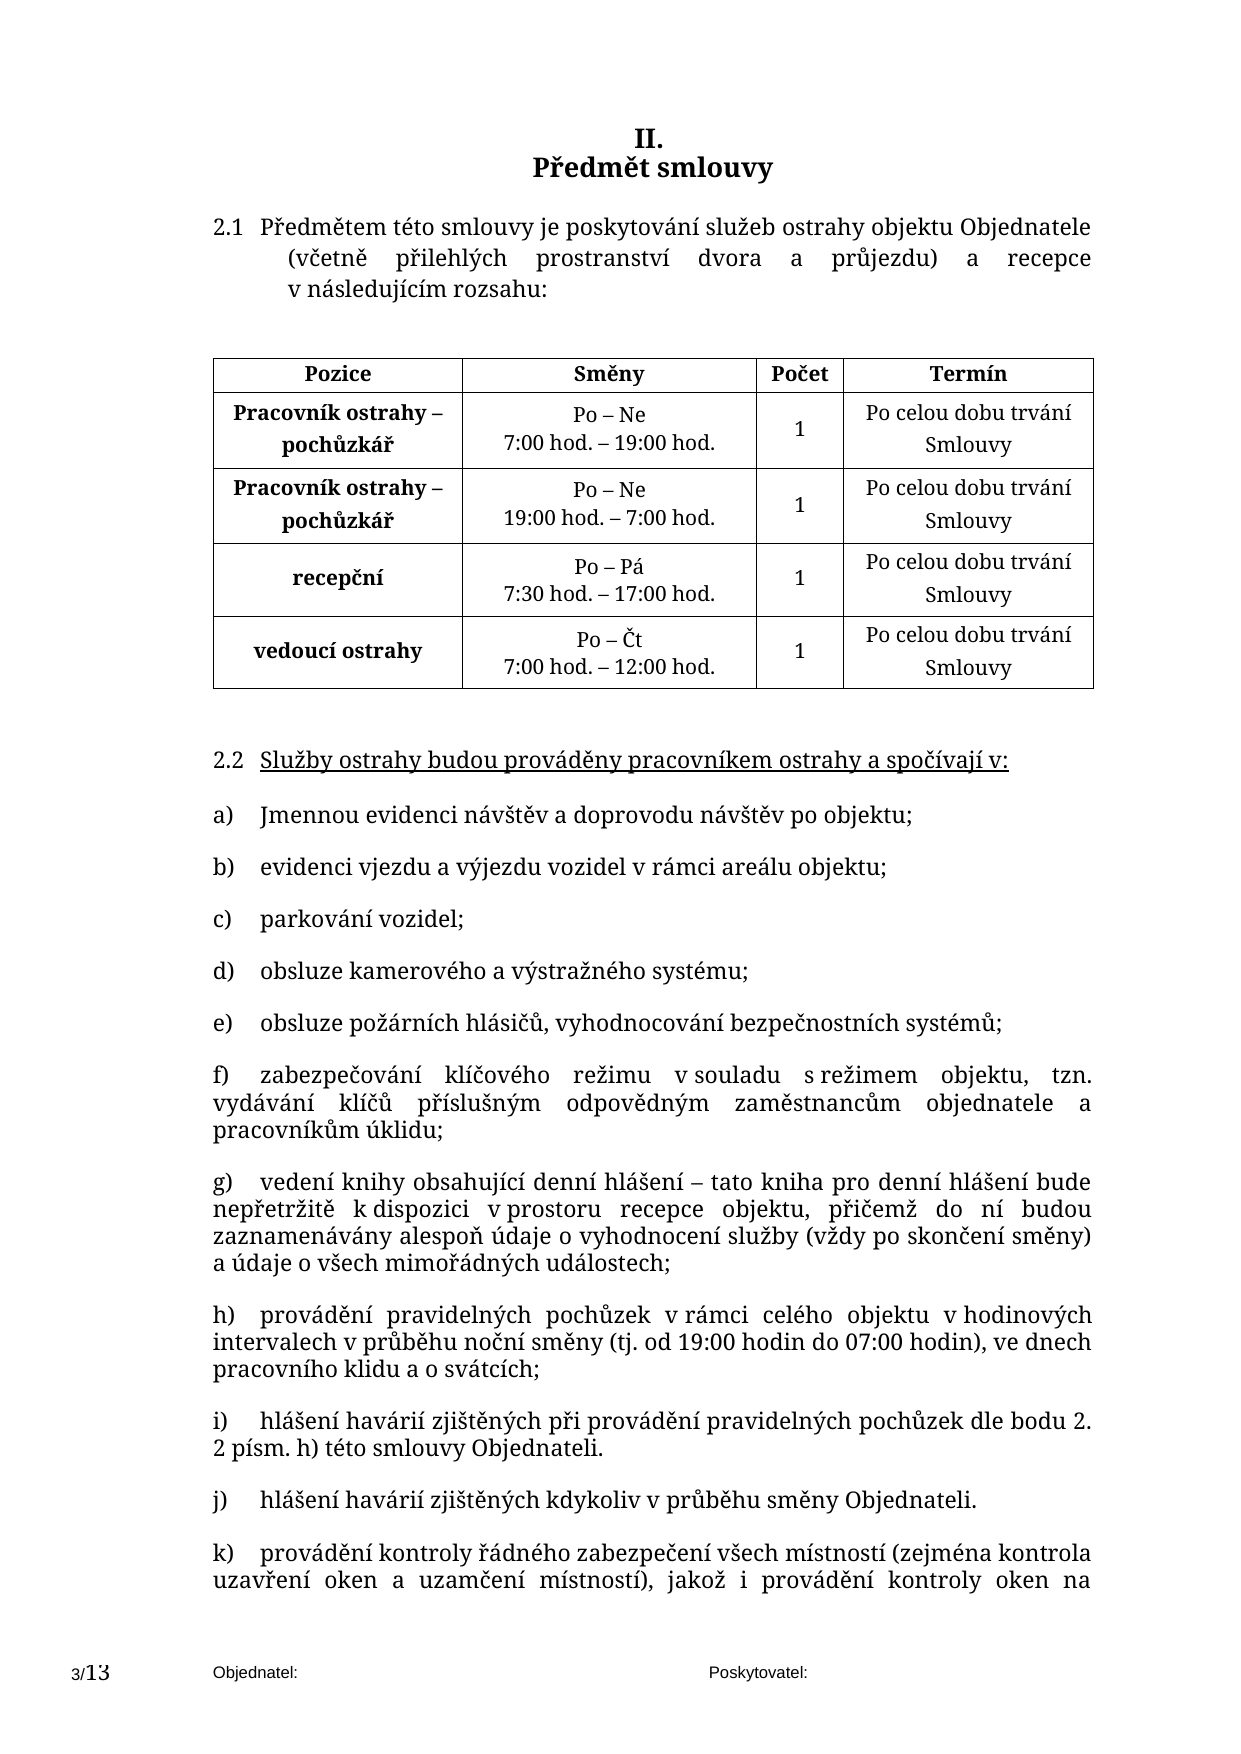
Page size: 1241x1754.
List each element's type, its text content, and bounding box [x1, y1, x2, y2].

table_cell 1 [757, 617, 843, 688]
list provádění pravidelných pochůzek v rámci celého objektu v hodinových intervalech v průběhu noční směny (tj. od 19:00 hodin do 07:00 hodin), ve dnech pracovního klidu a o svátcích; [213, 1302, 1092, 1383]
subtitle Předmětem této smlouvy je poskytování služeb ostrahy objektu Objednatele (včetně přilehlých prostranství dvora a průjezdu) a recepce v následujícím rozsahu: [213, 210, 1092, 304]
table_cell Pracovník ostrahy – pochůzkář [214, 393, 462, 468]
table_header Termín [844, 359, 1093, 392]
table_cell Po – Pá 7:30 hod. – 17:00 hod. [463, 544, 756, 616]
table_cell recepční [214, 544, 462, 616]
table_cell Po celou dobu trvání Smlouvy [844, 544, 1093, 616]
list zabezpečování klíčového režimu v souladu s režimem objektu, tzn. vydávání klíčů příslušným odpovědným zaměstnancům objednatele a pracovníkům úklidu; [213, 1062, 1092, 1143]
list Jmennou evidenci návštěv a doprovodu návštěv po objektu; [213, 802, 1092, 829]
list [213, 1539, 1092, 1593]
list obsluze kamerového a výstražného systému; [213, 958, 1092, 985]
table_cell 1 [757, 469, 843, 543]
table_cell 1 [757, 393, 843, 468]
list parkování vozidel; [213, 906, 1092, 933]
table_header Pozice [214, 359, 462, 392]
table_cell Po celou dobu trvání Smlouvy [844, 393, 1093, 468]
table_cell vedoucí ostrahy [214, 617, 462, 688]
table_cell Po – Čt 7:00 hod. – 12:00 hod. [463, 617, 756, 688]
table_cell 1 [757, 544, 843, 616]
subtitle Předmět smlouvy [213, 125, 1092, 183]
table_header Směny [463, 359, 756, 392]
table_header Počet [757, 359, 843, 392]
list hlášení havárií zjištěných kdykoliv v průběhu směny Objednateli. [213, 1487, 1092, 1514]
list evidenci vjezdu a výjezdu vozidel v rámci areálu objektu; [213, 854, 1092, 881]
table_cell Po celou dobu trvání Smlouvy [844, 617, 1093, 688]
list obsluze požárních hlásičů, vyhodnocování bezpečnostních systémů; [213, 1010, 1092, 1037]
table_cell Po – Ne 19:00 hod. – 7:00 hod. [463, 469, 756, 543]
subtitle Služby ostrahy budou prováděny pracovníkem ostrahy a spočívají v: [213, 743, 1092, 775]
list vedení knihy obsahující denní hlášení – tato kniha pro denní hlášení bude nepřetržitě k dispozici v prostoru recepce objektu, přičemž do ní budou zaznamenávány alespoň údaje o vyhodnocení služby (vždy po skončení směny) a údaje o všech mimořádných událostech; [213, 1168, 1092, 1277]
table_cell Pracovník ostrahy – pochůzkář [214, 469, 462, 543]
table_cell Po – Ne 7:00 hod. – 19:00 hod. [463, 393, 756, 468]
table_cell Po celou dobu trvání Smlouvy [844, 469, 1093, 543]
list hlášení havárií zjištěných při provádění pravidelných pochůzek dle bodu 2. 2 písm. h) této smlouvy Objednateli. [213, 1408, 1092, 1462]
